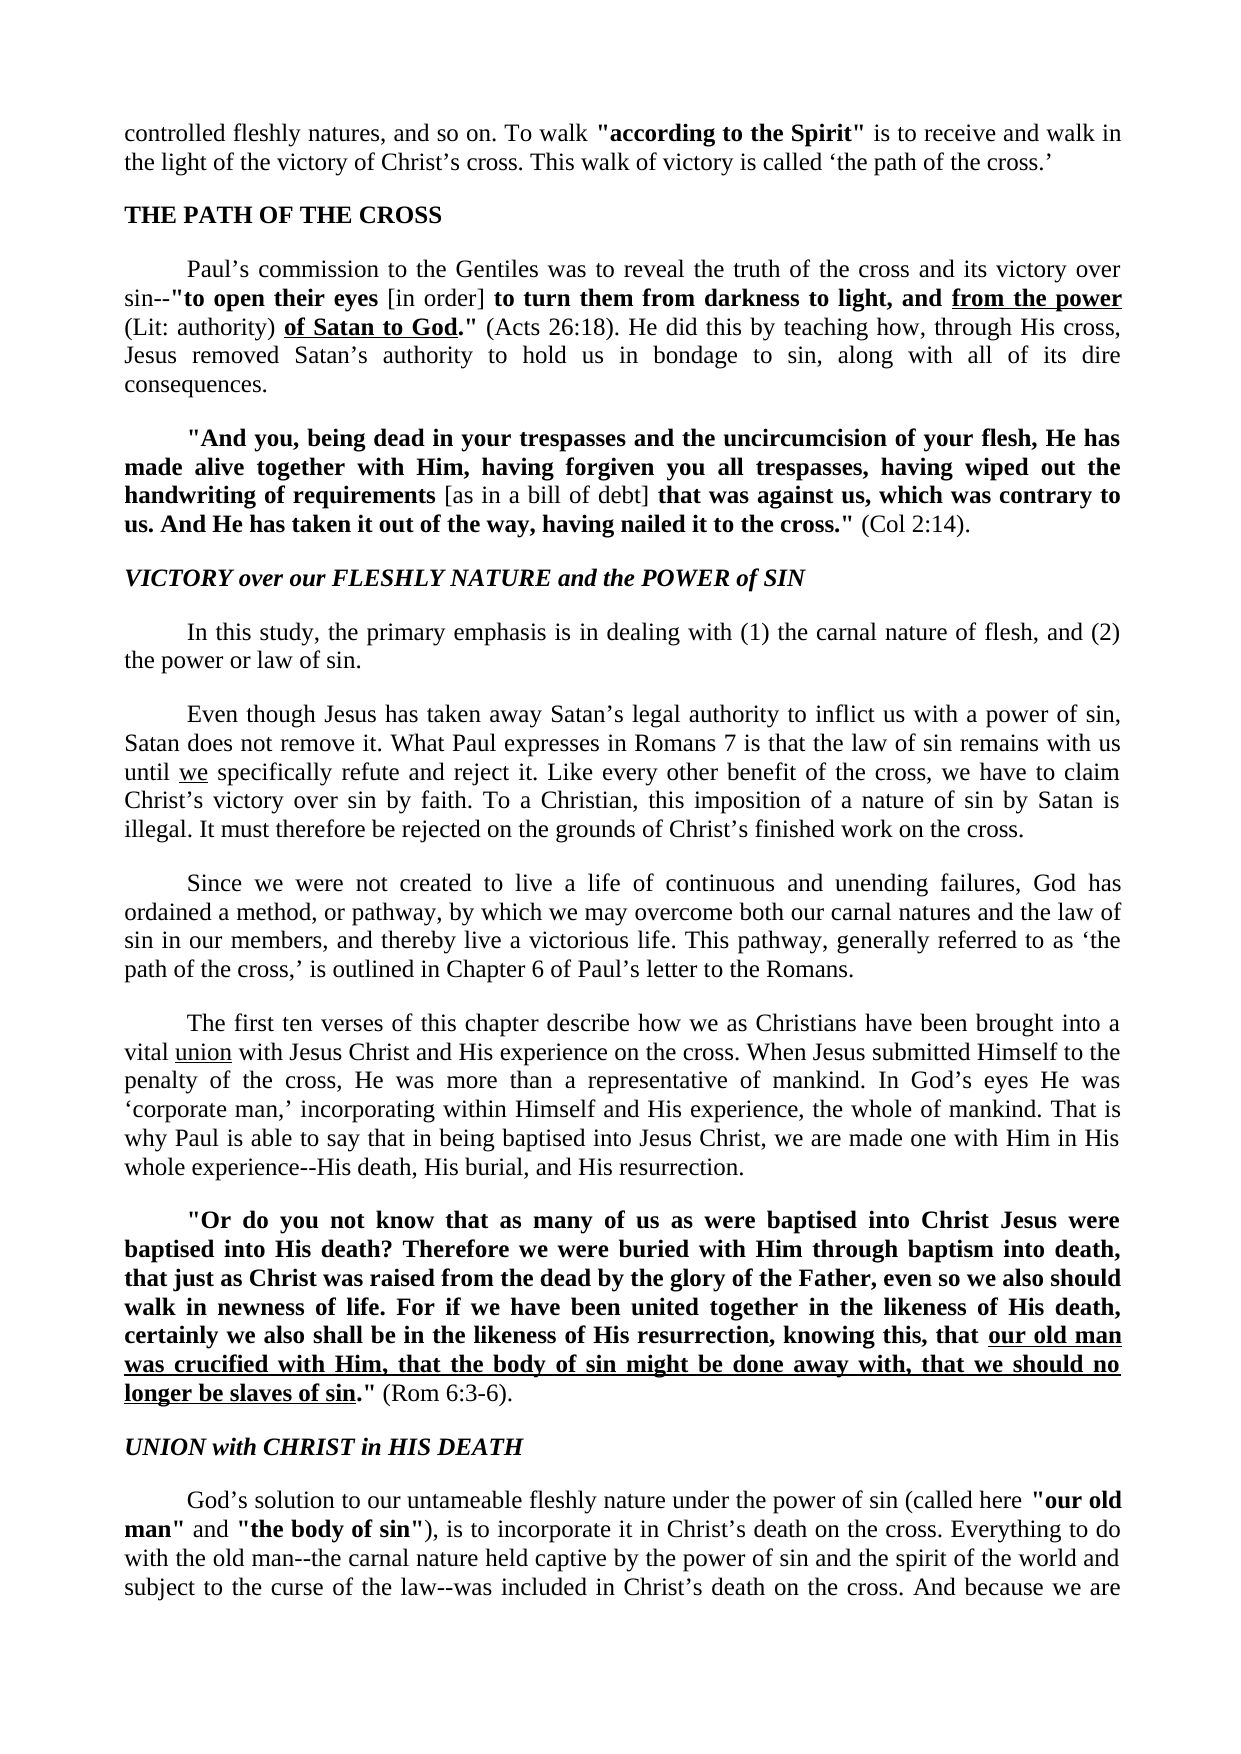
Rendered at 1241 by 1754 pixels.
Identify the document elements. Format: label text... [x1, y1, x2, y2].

text UNION with CHRIST in HIS DEATH [124, 1432, 1122, 1461]
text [124, 1486, 1122, 1601]
text THE PATH OF THE CROSS [124, 201, 1122, 229]
text VICTORY over our FLESHLY NATURE and the POWER of SIN [124, 563, 1122, 592]
text "Or do you not know that as many of us as were baptised into Christ Jesus were baptised into His death? Therefore we were buried with Him through baptism into death, that just as Christ was raised from the dead by the glory of the Father, even so we also should walk in newness of life. For if we have been united together in the likeness of His death, certainly we also shall be in the likeness of His resurrection, knowing this, that our old man was crucified with Him, that the body of sin might be done away with, that we should no longer be slaves of sin." (Rom 6:3-6). [124, 1206, 1122, 1407]
text Even though Jesus has taken away Satan’s legal thority to inflict us with a power of sin, Satan does not remove it. What Pl expresses in Romans 7 is that the law of sin remains with us until we specifically refute and reject it. Like every other benefit of the cross, we have to claim Christ’s victory over sin by faith. To a Christian, this imposition of a nature of sin by Satan is illegal. It must therefore be rejected on the grounds of Christ’s finished work on the cross. [124, 699, 1122, 843]
text In this study, the primary emphasis is in dealing with (1) the carnal nature of flesh, and (2) the power or law of sin. [124, 617, 1122, 674]
text "And you, being dead in your trespasses and the uncircumcision of your flesh, He has made alive together with Him, having forgiven you all trespasses, having wiped out the handwriting of requirements [as in a bill of debt] that was against us, which was contrary to us. And He has taken it out of the way, having nailed it to the cross." ( 2:14). [124, 423, 1122, 538]
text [124, 118, 1122, 176]
text Since we were not created to live a life of continuous and unending failures, God has ordained a method, or pathway, by which we may overcome both our carnal natures and the law of sin in our members, and thereby live a victorious life. This pathway, generally referred to as ‘the path of the cross,’ is outlined in Chapter 6 of Pl’s letter to the Romans. [124, 868, 1122, 983]
text The first ten verses of this chapter describe how we as Christians have been brought into a vital union with Jesus Christ and His experience on the cross. When Jesus submitted Himself to the penalty of the cross, He was more than a representative of mankind. In God’s eyes He was ‘corporate man,’ incorporating within Himself and His experience, the whole of mankind. That is why Pl is able to say that in being baptised into Jesus Christ, we are made one with Him in His whole experience--His death, His burial, and His resurrection. [124, 1008, 1122, 1181]
text Pl’s commission to the Gentiles was to reveal the truth of the cross and its victory over sin--"to open their eyes [in order] to turn them from darkness to light, and from the power (Lit: thority) of Satan to God." (Acts 26:18). He did this by teaching how, through His cross, Jesus removed Satan’s thority to hold us in bondage to sin, along with all of its dire consequences. [124, 254, 1122, 398]
